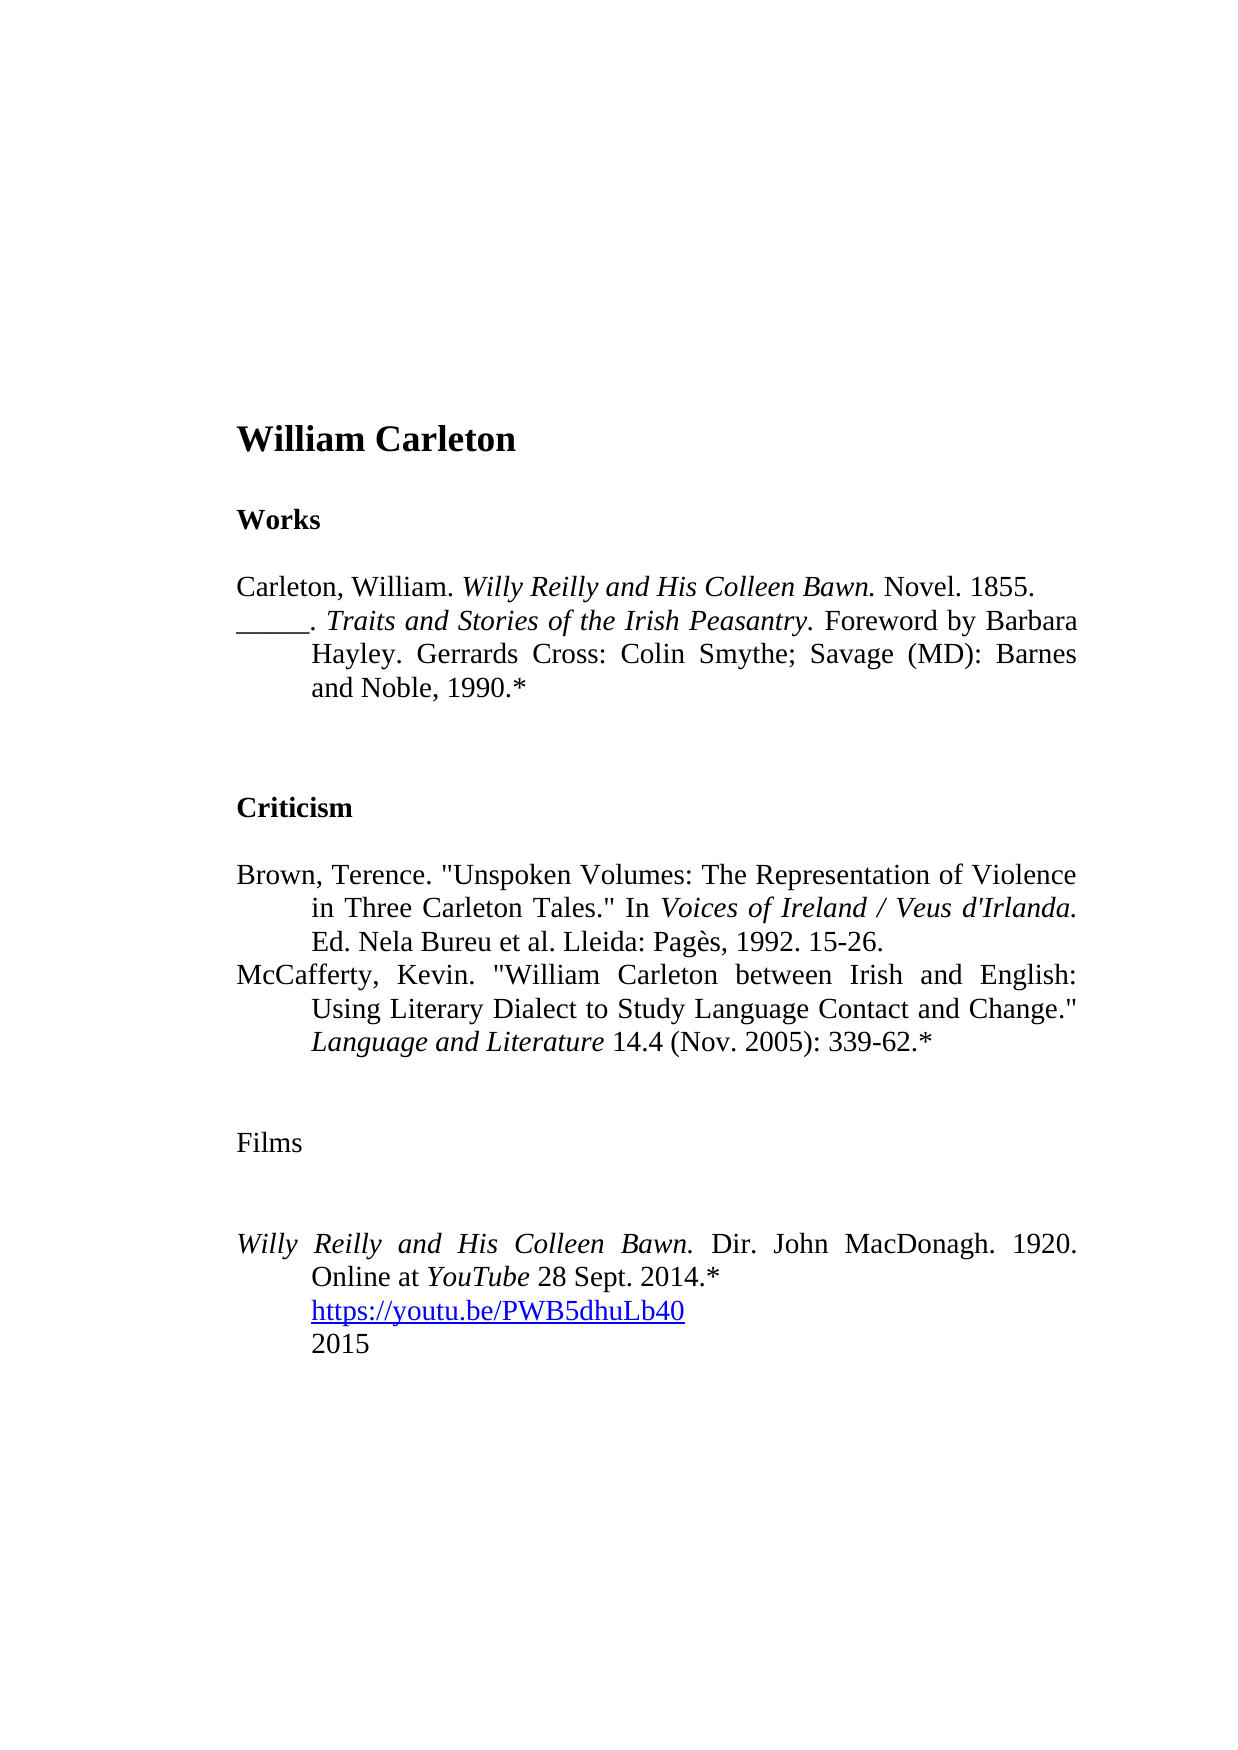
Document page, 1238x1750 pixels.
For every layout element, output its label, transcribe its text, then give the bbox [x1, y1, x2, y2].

text Carleton, William. Willy Reilly and His Colleen Bawn. Novel. 1855. [236, 569, 1078, 603]
text Brown, Terence. "Unspoken Volumes: The Representation of Violence in Three Carleton Tales." In Voices of Ireland / Veus d'Irlanda. Ed. Nela Bureu et al. Lleida: Pagès, 1992. 15-26. [236, 857, 1078, 957]
text https://youtu.be/PWB5dhuLb40 [236, 1293, 1078, 1326]
text McCafferty, Kevin. "William Carleton between Irish and English: Using Literary Dialect to Study Language Contact and Change." Language and Literature 14.4 (Nov. 2005): 339-62.* [236, 957, 1078, 1058]
text Works [236, 502, 1078, 536]
text Willy Reilly and His Colleen Bawn. Dir. John MacDonagh. 1920. Online at YouTube 28 Sept. 2014.* [236, 1226, 1078, 1293]
text Criticism [236, 790, 1078, 823]
text Films [236, 1125, 1078, 1159]
text 2015 [236, 1326, 1078, 1360]
text _____. Traits and Stories of the Irish Peasantry. Foreword by Barbara Hayley. Gerrards Cross: Colin Smythe; Savage (MD): Barnes and Noble, 1990.* [236, 603, 1078, 703]
text William Carleton [236, 416, 1078, 459]
